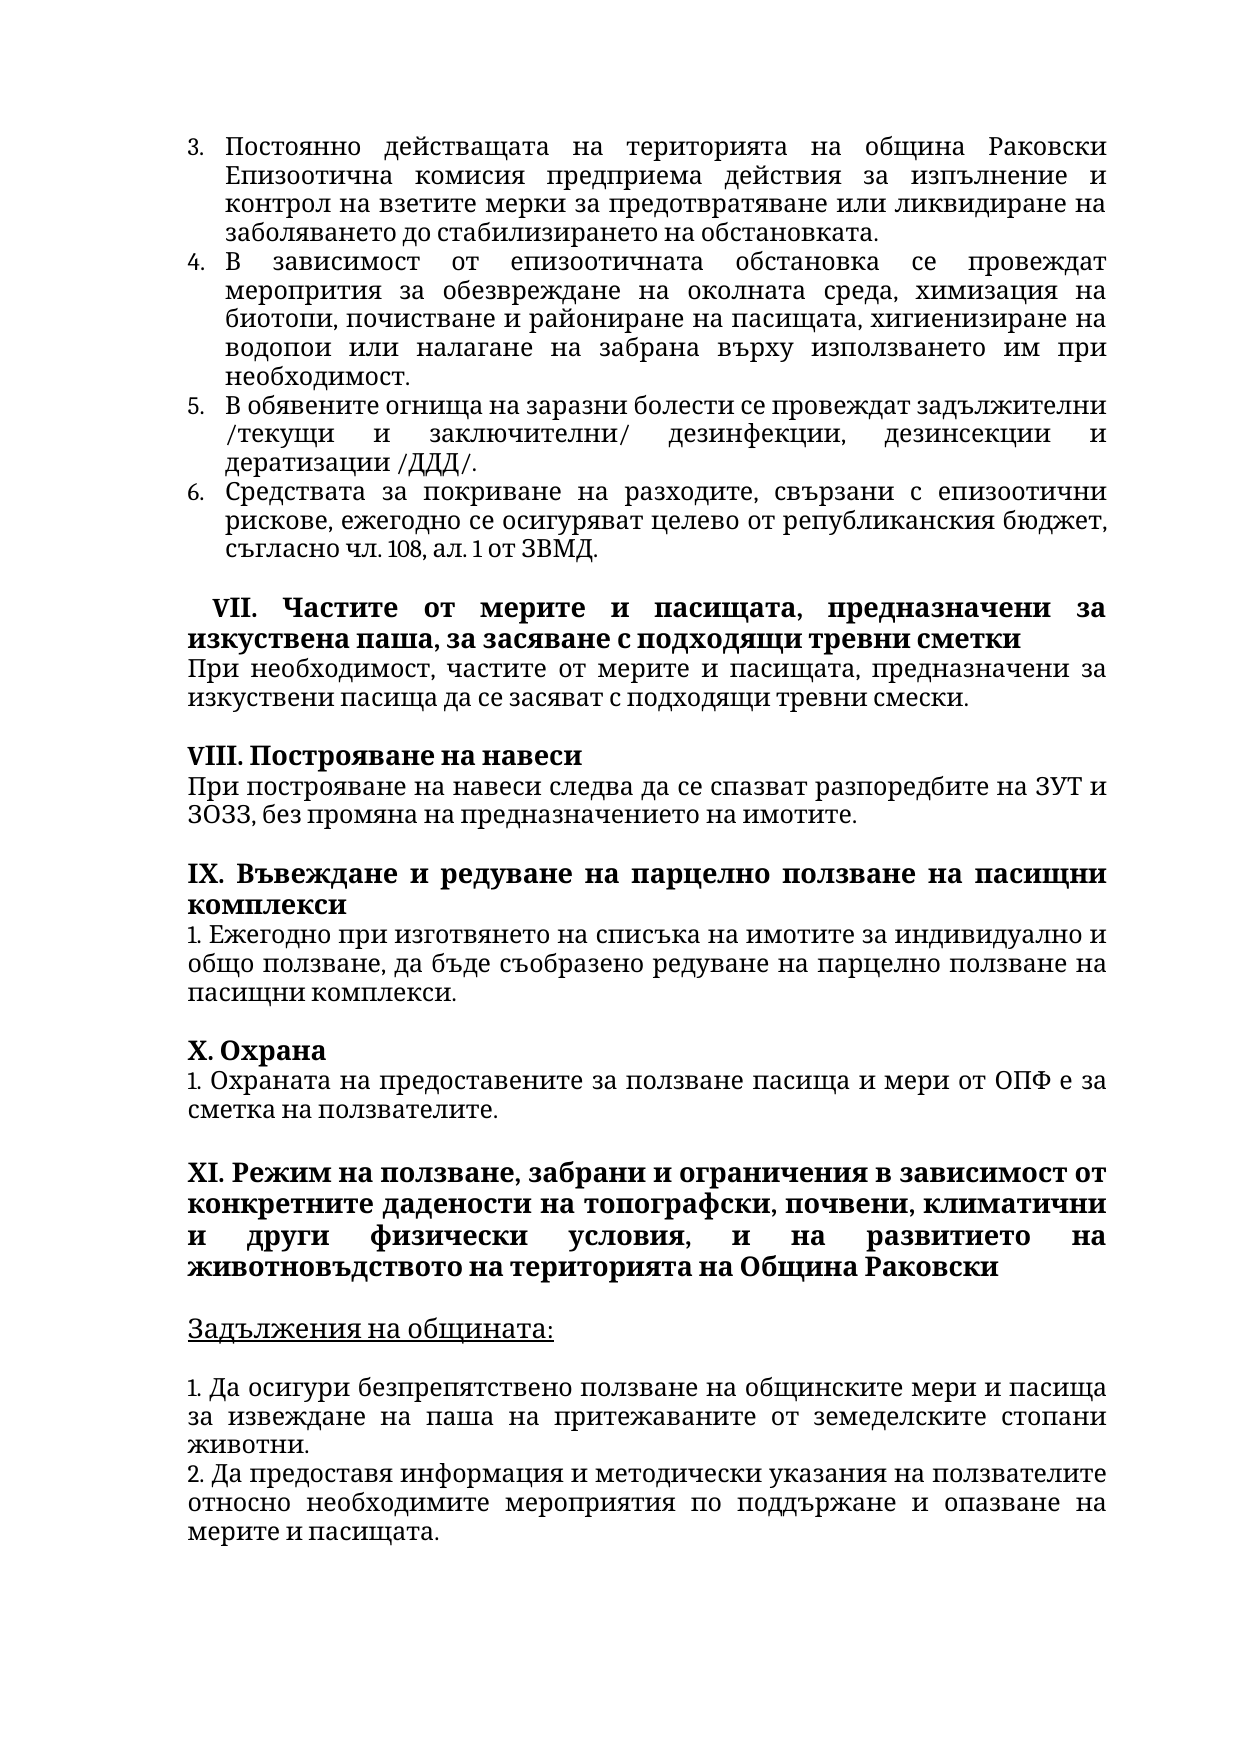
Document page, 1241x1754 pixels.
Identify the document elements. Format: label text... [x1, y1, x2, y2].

list В обявените огнища на заразни болести се провеждат задължителни /текущи и заключителни/ дезинфекции, дезинсекции и дератизации /ДДД/. [187, 392, 1107, 478]
text 1. Охраната на предоставените за ползване пасища и мери от ОПФ е за сметка на ползвателите. [187, 1067, 1107, 1125]
list Средствата за покриване на разходите, свързани с епизоотични рискове, ежегодно се осигуряват целево от републиканския бюджет, съгласно чл. 108, ал. 1 от ЗВМД. [187, 478, 1107, 564]
text VІІ. Частите от мерите и пасищата, предназначени за изкуствена паша, за засяване с подходящи тревни сметки [187, 593, 1107, 655]
text При необходимост, частите от мерите и пасищата, предназначени за изкуствени пасища да се засяват с подходящи тревни смески. [187, 655, 1107, 713]
text Х. Охрана [187, 1036, 1107, 1067]
list В зависимост от епизоотичната обстановка се провеждат меропрития за обезвреждане на околната среда, химизация на биотопи, почистване и райониране на пасищата, хигиенизиране на водопои или налагане на забрана върху използването им при необходимост. [187, 248, 1107, 392]
text ХІ. Режим на ползване, забрани и ограничения в зависимост от конкретните дадености на топографски, почвени, климатични и други физически условия, и на развитието на животновъдството на територията на Община Раковски [187, 1158, 1107, 1283]
list Постоянно действащата на територията на община Раковски Епизоотична комисия предприема действия за изпълнение и контрол на взетите мерки за предотвратяване или ликвидиране на заболяването до стабилизирането на обстановката. [187, 133, 1107, 248]
text VІІІ. Построяване на навеси [187, 741, 1107, 773]
text 2. Да предоставя информация и методически указания на ползвателите относно необходимите мероприятия по поддържане и опазване на мерите и пасищата. [187, 1460, 1107, 1546]
text ІХ. Въвеждане и редуване на парцелно ползване на пасищни комплекси [187, 859, 1107, 921]
text При построяване на навеси следва да се спазват разпоредбите на ЗУТ и ЗОЗЗ, без промяна на предназначението на имотите. [187, 773, 1107, 830]
text 1. Ежегодно при изготвянето на списъка на имотите за индивидуално и общо ползване, да бъде съобразено редуване на парцелно ползване на пасищни комплекси. [187, 921, 1107, 1007]
text Задължения на общината: [187, 1314, 1107, 1345]
text 1. Да осигури безпрепятствено ползване на общинските мери и пасища за извеждане на паша на притежаваните от земеделските стопани животни. [187, 1374, 1107, 1460]
